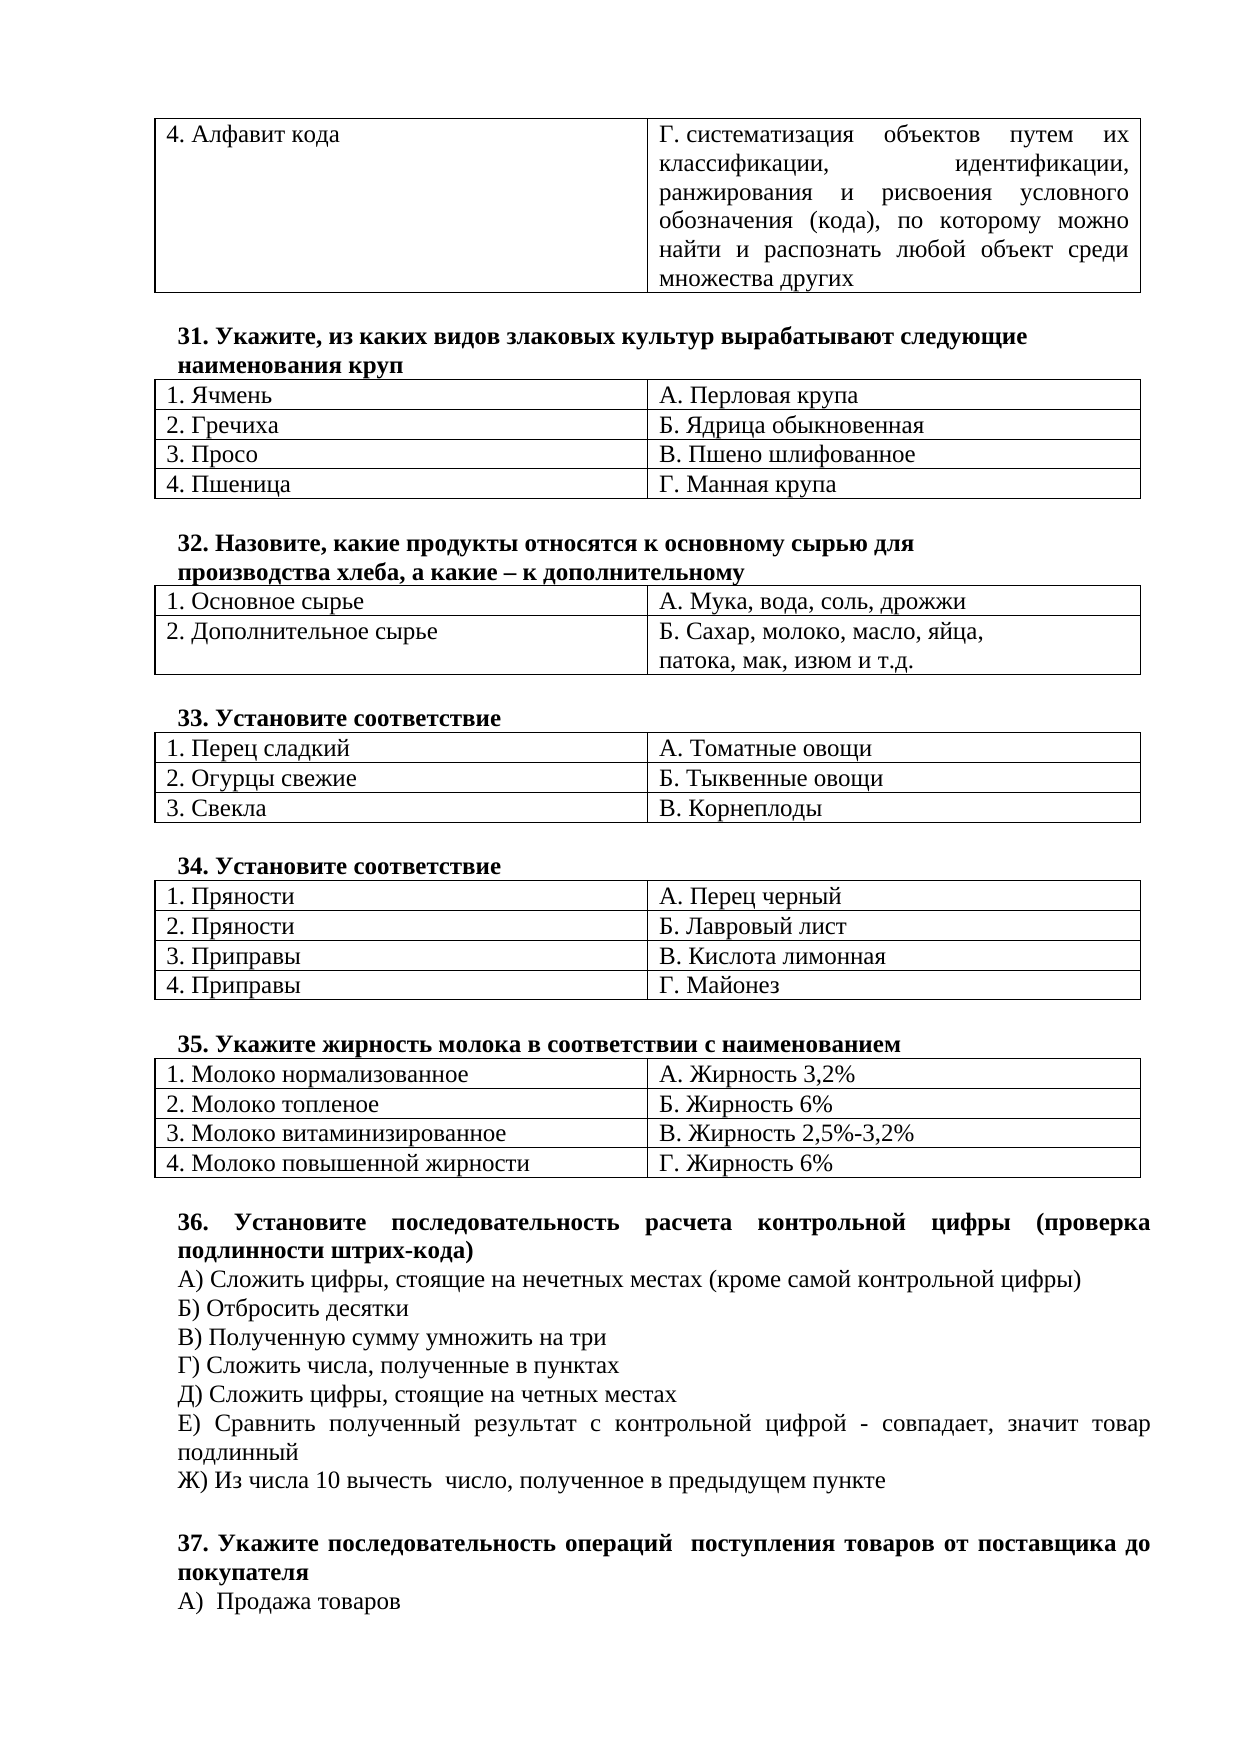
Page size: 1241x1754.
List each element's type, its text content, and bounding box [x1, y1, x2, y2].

table_header А. Мука, вода, соль, дрожжи [648, 586, 1140, 615]
text Е) Сравнить полученный результат с контрольной цифрой - совпадает, значит товар подлинный [177, 1408, 1152, 1466]
text производства хлеба, а какие – к дополнительному [177, 557, 1152, 585]
text 36. Установите последовательность расчета контрольной цифры (проверка подлинности штрих-кода) [177, 1207, 1152, 1264]
table_cell Б. Тыквенные овощи [648, 763, 1140, 792]
text 37. Укажите последовательность операций поступления товаров от поставщика до покупателя [177, 1528, 1152, 1586]
table_cell Г. Манная крупа [648, 469, 1140, 498]
text 31. Укажите, из каких видов злаковых культур вырабатывают следующие [177, 321, 1152, 350]
table_cell Г. Жирность 6% [648, 1148, 1140, 1177]
table_cell В. Жирность 2,5%-3,2% [648, 1119, 1140, 1147]
table_header А. Жирность 3,2% [648, 1059, 1140, 1088]
table_cell 2. Пряности [156, 911, 647, 940]
text Г) Сложить числа, полученные в пунктах [177, 1351, 1152, 1379]
table_cell Б. Жирность 6% [648, 1089, 1140, 1117]
table_header 1. Основное сырье [156, 586, 647, 615]
text 33. Установите соответствие [177, 703, 1152, 732]
text 35. Укажите жирность молока в соответствии с наименованием [177, 1029, 1152, 1058]
table_header А. Томатные овощи [648, 733, 1140, 762]
table_cell Б. Ядрица обыкновенная [648, 410, 1140, 438]
text наименования круп [177, 350, 1152, 379]
table_cell 3. Молоко витаминизированное [156, 1119, 647, 1147]
text Д) Сложить цифры, стоящие на четных местах [177, 1379, 1152, 1408]
table_cell В. Кислота лимонная [648, 941, 1140, 969]
table_cell 3. Просо [156, 440, 647, 468]
table_cell Б. Сахар, молоко, масло, яйца, патока, мак, изюм и т.д. [648, 616, 1140, 674]
table_cell 4. Пшеница [156, 469, 647, 498]
table_cell 2. Дополнительное сырье [156, 616, 647, 674]
table_cell Г. Майонез [648, 971, 1140, 999]
text 32. Назовите, какие продукты относятся к основному сырью для [177, 528, 1152, 557]
table_cell 4. Молоко повышенной жирности [156, 1148, 647, 1177]
text Б) Отбросить десятки [177, 1293, 1152, 1322]
table_header А. Перловая крупа [648, 380, 1140, 409]
text В) Полученную сумму умножить на три [177, 1322, 1152, 1351]
table_cell 4. Приправы [156, 971, 647, 999]
table_header А. Перец черный [648, 881, 1140, 910]
table_cell 3. Приправы [156, 941, 647, 969]
text А) Сложить цифры, стоящие на нечетных местах (кроме самой контрольной цифры) [177, 1264, 1152, 1293]
table_cell В. Пшено шлифованное [648, 440, 1140, 468]
table_cell 3. Свекла [156, 793, 647, 822]
table_header 1. Перец сладкий [156, 733, 647, 762]
table_cell 4. Алфавит кода [156, 119, 647, 292]
table_cell 2. Огурцы свежие [156, 763, 647, 792]
text 34. Установите соответствие [177, 851, 1152, 880]
table_header 1. Ячмень [156, 380, 647, 409]
table_cell 2. Гречиха [156, 410, 647, 438]
table_header 1. Пряности [156, 881, 647, 910]
table_cell В. Корнеплоды [648, 793, 1140, 822]
table_cell 2. Молоко топленое [156, 1089, 647, 1117]
table_header 1. Молоко нормализованное [156, 1059, 647, 1088]
text Ж) Из числа 10 вычесть число, полученное в предыдущем пункте [177, 1466, 1152, 1494]
text А) Продажа товаров [177, 1586, 1152, 1615]
table_cell Г. систематизация объектов путем их классификации, идентификации, ранжирования и рисвоения условного обозначения (кода), по которому можно найти и распознать любой объект среди множества других [648, 119, 1140, 292]
table_cell Б. Лавровый лист [648, 911, 1140, 940]
